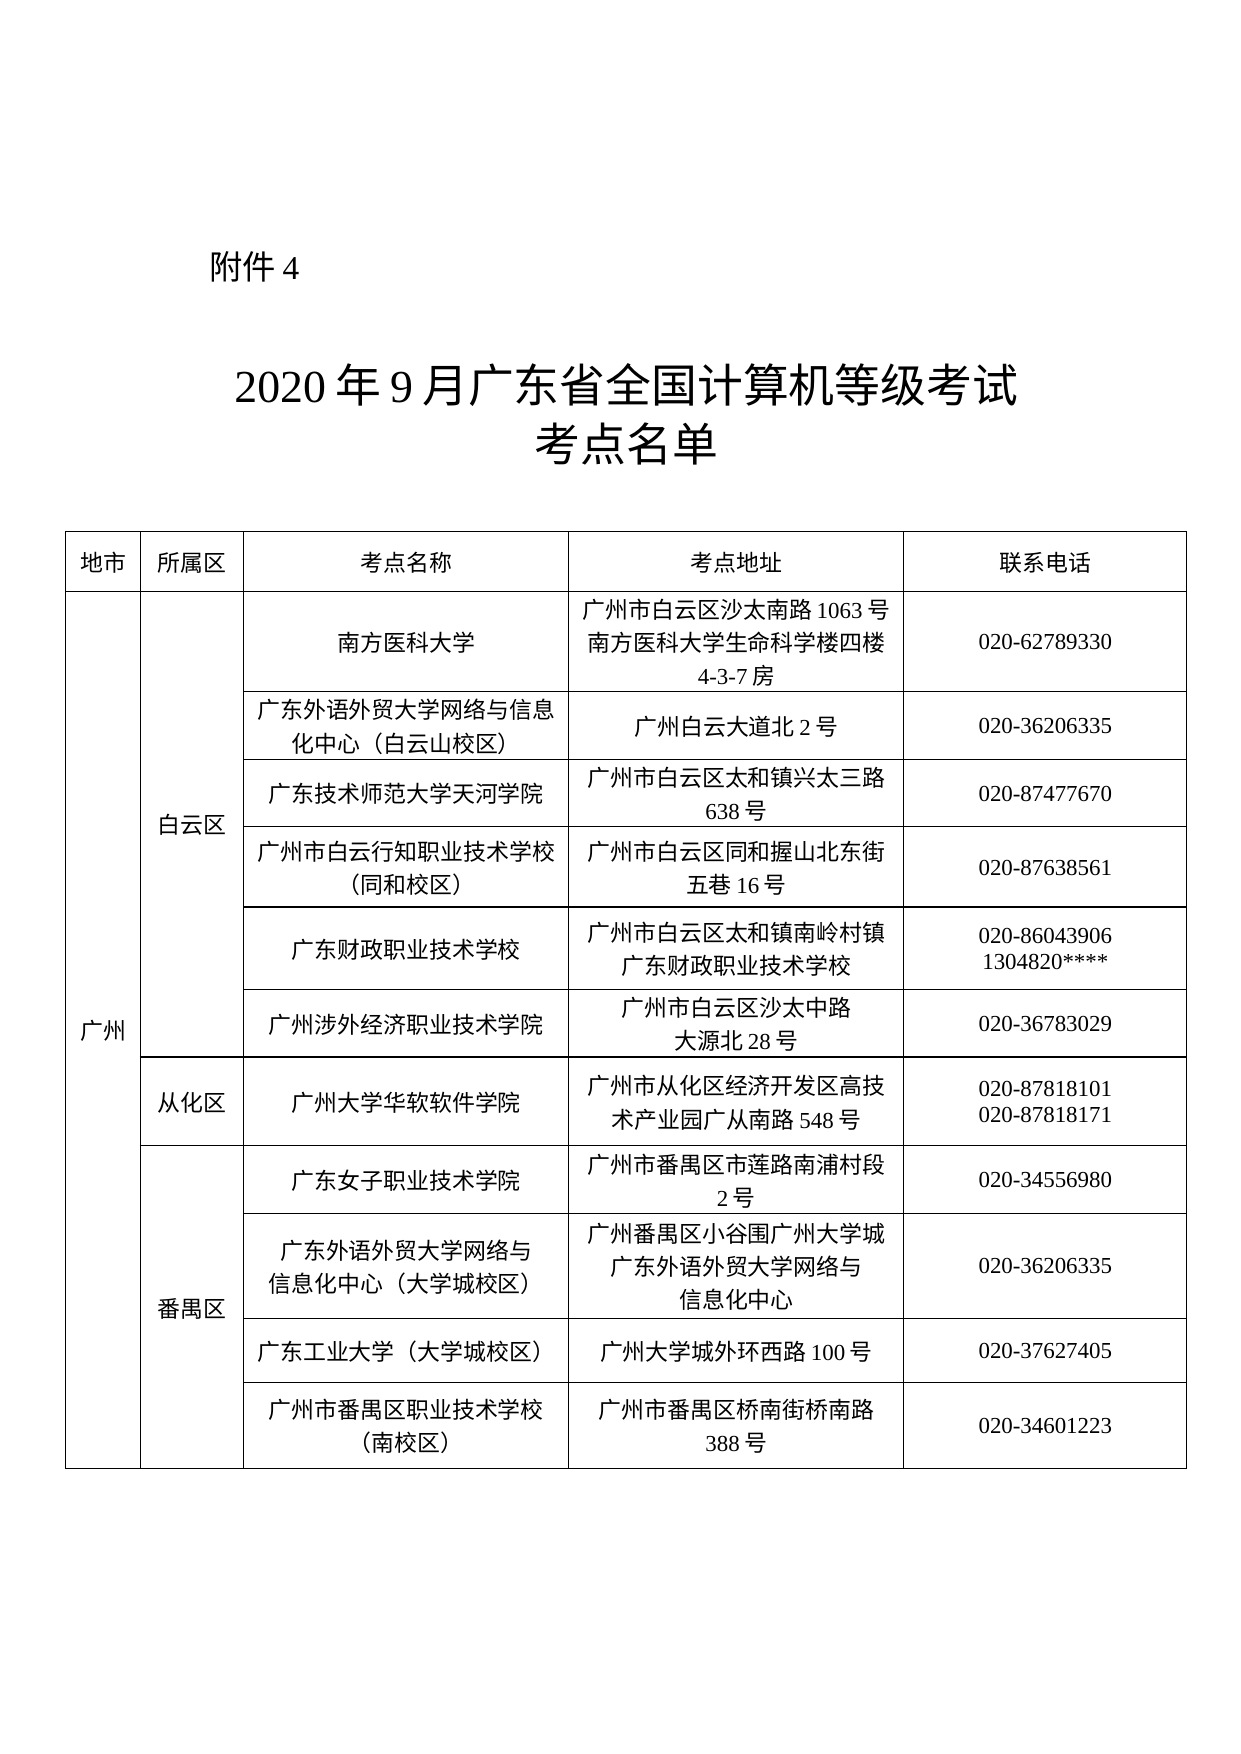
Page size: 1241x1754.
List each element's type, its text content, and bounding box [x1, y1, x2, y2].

table_cell 020-86043906 1304820**** [904, 908, 1186, 989]
table_cell 广东工业大学（大学城校区） [244, 1319, 568, 1382]
table_cell 广州市番禺区市莲路南浦村段 2号 [569, 1146, 903, 1213]
table_cell 020-34556980 [904, 1146, 1186, 1213]
table_cell 020-36783029 [904, 990, 1186, 1056]
table_cell 广东技术师范大学天河学院 [244, 760, 568, 826]
table_cell 广州市白云区太和镇南岭村镇广东财政职业技术学校 [569, 908, 903, 989]
table_cell 广州市白云行知职业技术学校（同和校区） [244, 827, 568, 906]
table_cell 020-36206335 [904, 692, 1186, 759]
table_cell 广东女子职业技术学院 [244, 1146, 568, 1213]
table_cell 番禺区 [141, 1146, 243, 1468]
text 2020年9月广东省全国计算机等级考试 [165, 356, 1087, 414]
text 考点名单 [165, 414, 1087, 473]
table_cell 广州市番禺区桥南街桥南路 388号 [569, 1383, 903, 1468]
table_header 所属区 [141, 532, 243, 591]
table_header 地市 [66, 532, 140, 591]
table_cell 南方医科大学 [244, 592, 568, 691]
table_cell 020-87477670 [904, 760, 1186, 826]
table_cell 广州市从化区经济开发区高技术产业园广从南路548号 [569, 1058, 903, 1145]
table_cell 020-87818101 020-87818171 [904, 1058, 1186, 1145]
table_cell 广州番禺区小谷围广州大学城广东外语外贸大学网络与 信息化中心 [569, 1214, 903, 1317]
table_cell 广东财政职业技术学校 [244, 908, 568, 989]
table_header 联系电话 [904, 532, 1186, 591]
table_cell 广州市白云区同和握山北东街五巷16号 [569, 827, 903, 906]
table_cell 广州大学城外环西路100号 [569, 1319, 903, 1382]
table_header 考点名称 [244, 532, 568, 591]
table_cell 020-36206335 [904, 1214, 1186, 1317]
table_cell 广东外语外贸大学网络与 信息化中心（大学城校区） [244, 1214, 568, 1317]
table_cell 广州涉外经济职业技术学院 [244, 990, 568, 1056]
table_cell 广州大学华软软件学院 [244, 1058, 568, 1145]
table_cell 白云区 [141, 592, 243, 1056]
table_cell 020-62789330 [904, 592, 1186, 691]
table_cell 020-37627405 [904, 1319, 1186, 1382]
table_cell 广州市白云区沙太南路1063号南方医科大学生命科学楼四楼4-3-7房 [569, 592, 903, 691]
table_cell 广州市番禺区职业技术学校（南校区） [244, 1383, 568, 1468]
table_cell 广州市白云区沙太中路 大源北28号 [569, 990, 903, 1056]
table_cell 广州白云大道北2号 [569, 692, 903, 759]
table_header 考点地址 [569, 532, 903, 591]
table_cell 广州 [66, 592, 140, 1468]
table_cell 广东外语外贸大学网络与信息化中心（白云山校区） [244, 692, 568, 759]
text 注：考试当天考点入场检查时需上交本表，每位考生每科目一张。附件4 [165, 233, 1087, 298]
table_cell 020-34601223 [904, 1383, 1186, 1468]
table_cell 020-87638561 [904, 827, 1186, 906]
table_cell 从化区 [141, 1058, 243, 1145]
table_cell 广州市白云区太和镇兴太三路638号 [569, 760, 903, 826]
